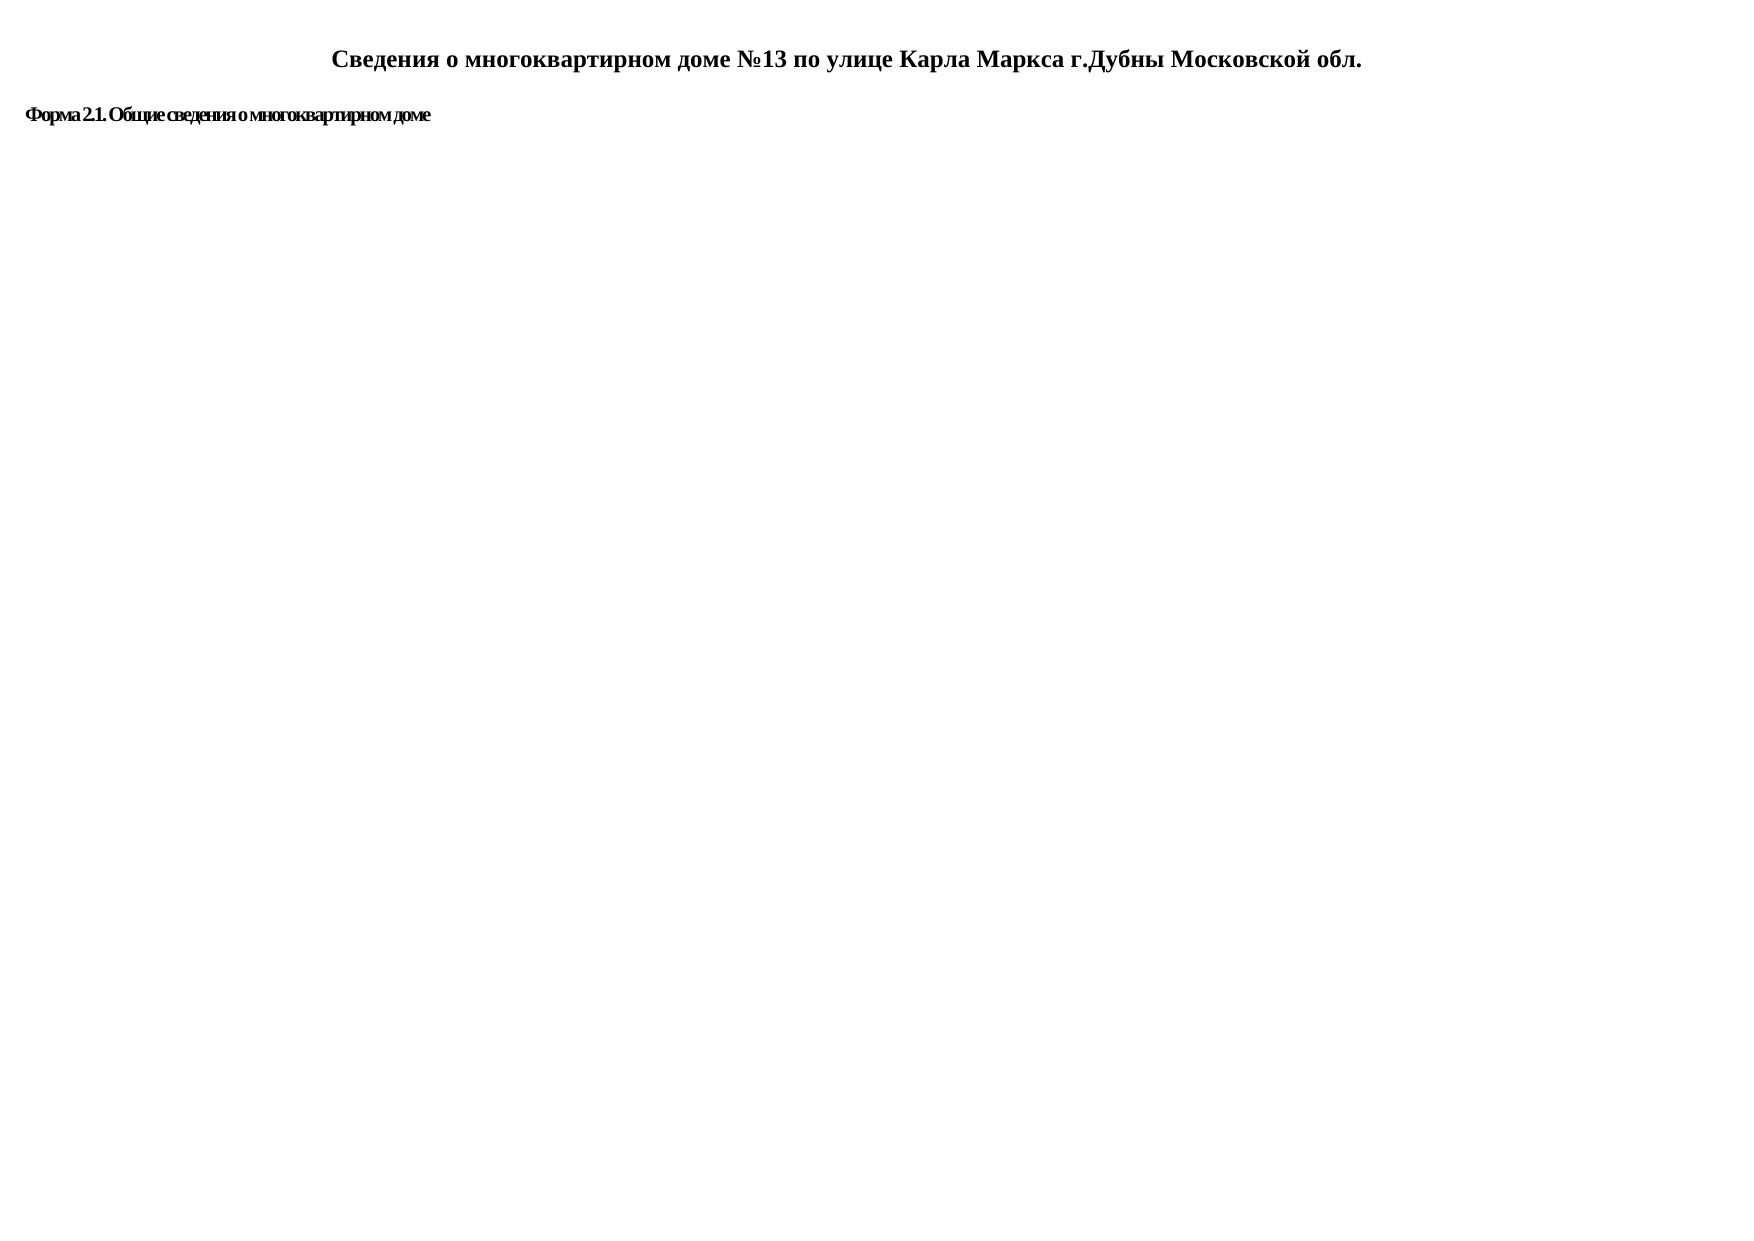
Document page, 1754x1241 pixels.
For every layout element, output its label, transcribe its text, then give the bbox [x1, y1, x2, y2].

text Форма 2.1. Общие сведения о многоквартирном доме [25, 102, 1668, 126]
text Сведения о многоквартирном доме №13 по улице Карла Маркса г.Дубны Московской обл. [25, 44, 1668, 73]
